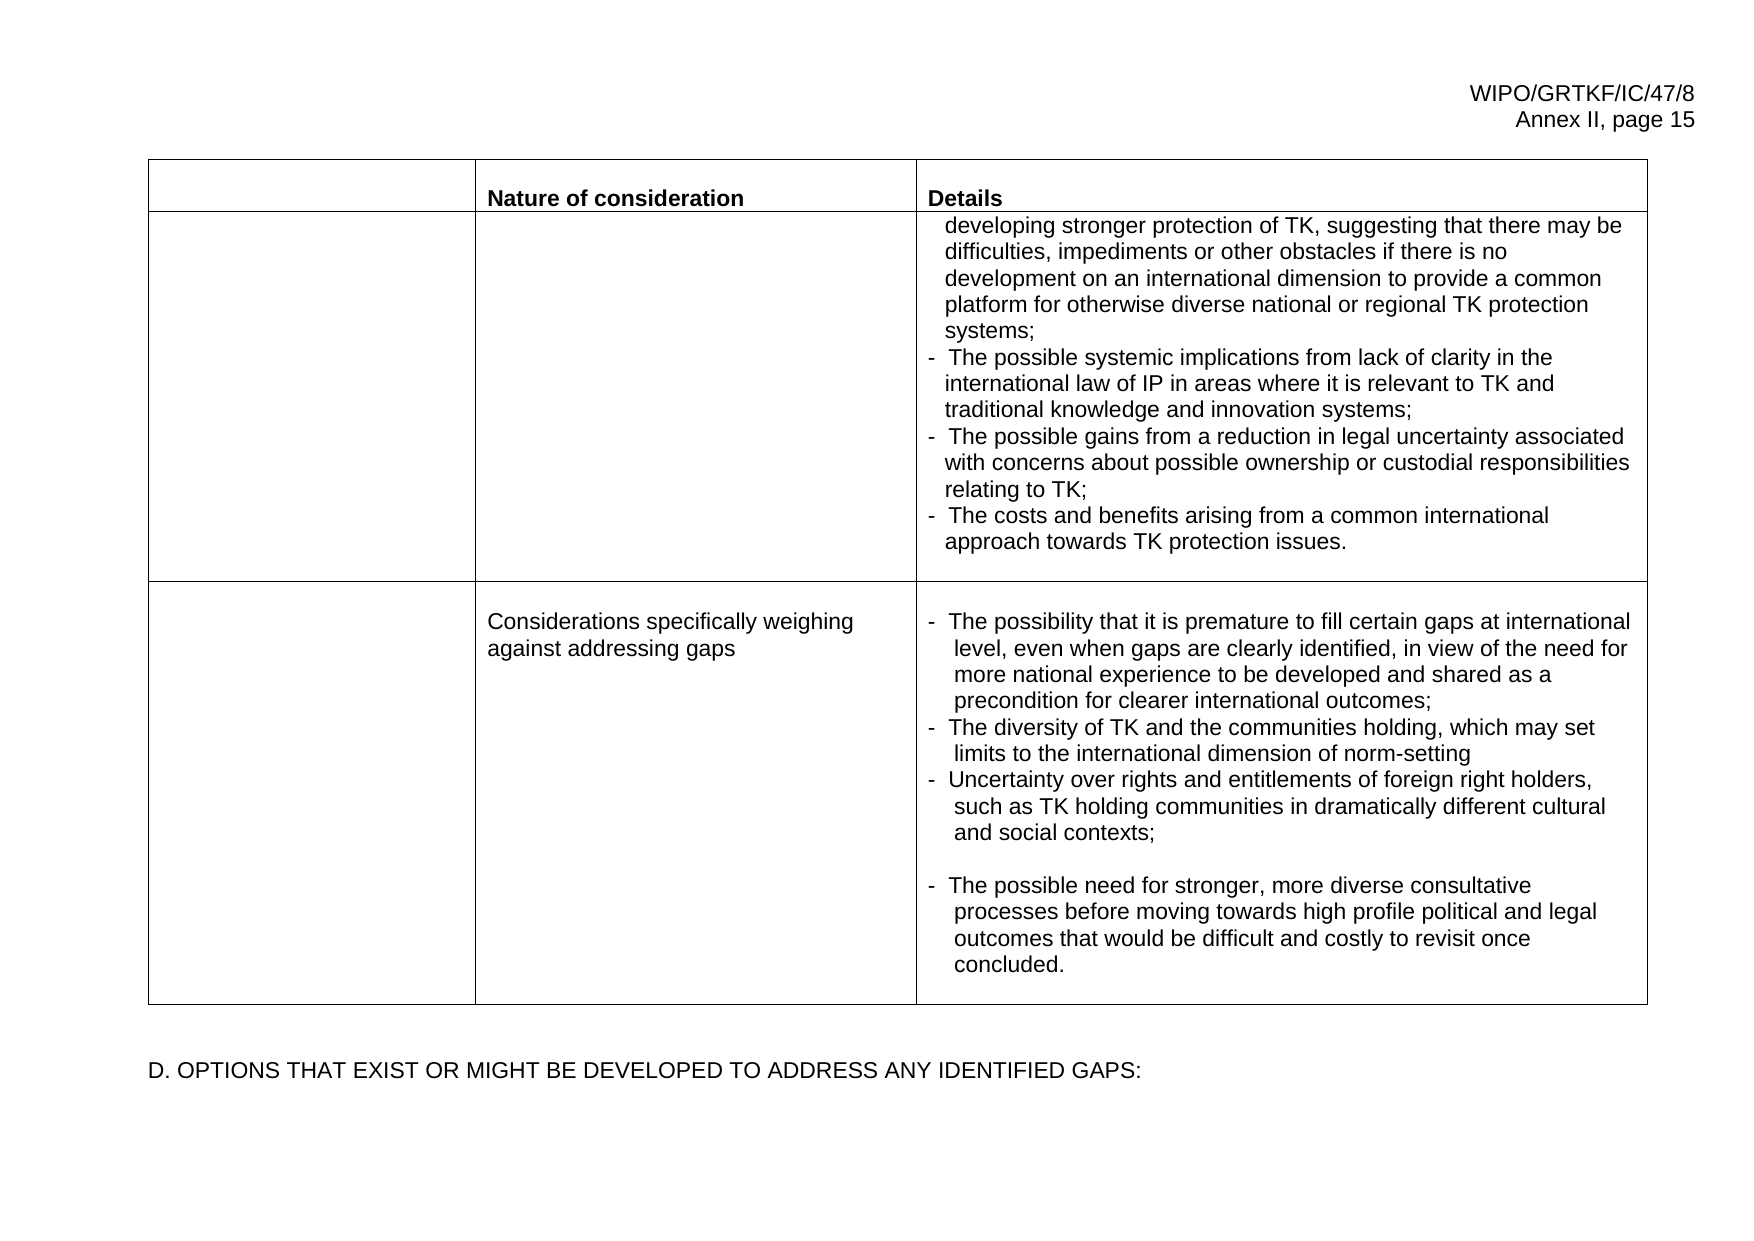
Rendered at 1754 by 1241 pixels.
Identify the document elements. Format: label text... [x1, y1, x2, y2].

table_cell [476, 212, 916, 581]
table_cell [149, 212, 475, 581]
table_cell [917, 212, 1647, 581]
table_header Details [917, 160, 1647, 211]
table_cell [149, 582, 475, 1004]
table_header Nature of consideration [476, 160, 916, 211]
text D. OPTIONS THAT EXIST OR MIGHT BE DEVELOPED TO ADDRESS ANY IDENTIFIED GAPS: [148, 1057, 1695, 1084]
table_cell Considerations specifically weighing against addressing gaps [476, 582, 916, 1004]
table_cell - The possibility that it is premature to fill certain gaps at international level, even when gaps are clearly identified, in view of the need for more national experience to be developed and shared as a precondition for clearer international outcomes; - The diversity of TK and the communities holding, which may set limits to the international dimension of norm-setting - Uncertainty over rights and entitlements of foreign right holders, such as TK holding communities in dramatically different cultural and social contexts; - The possible need for stronger, more diverse consultative processes before moving towards high profile political and legal outcomes that would be difficult and costly to revisit once concluded. [917, 582, 1647, 1004]
table_header [149, 160, 475, 211]
